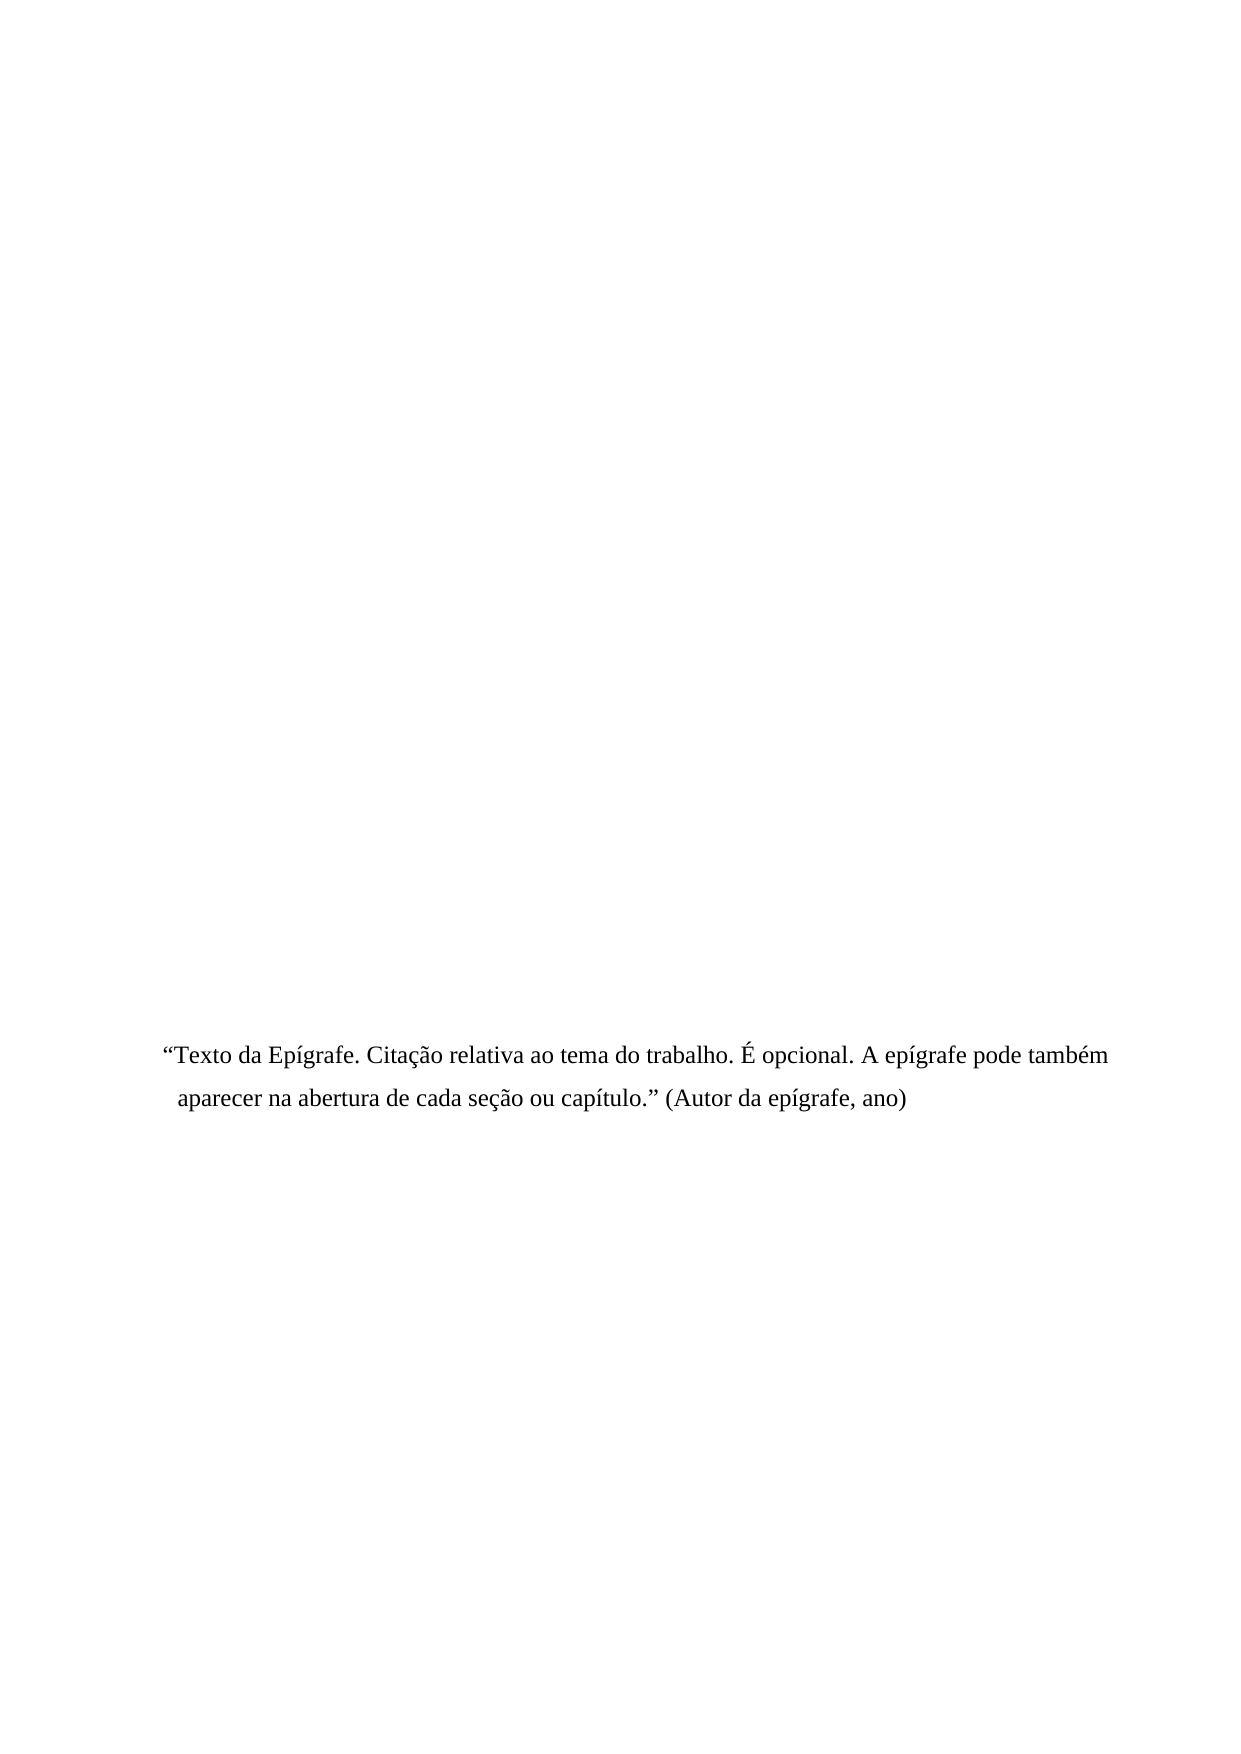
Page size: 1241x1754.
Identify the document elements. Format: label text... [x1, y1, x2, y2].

text “Texto da Epígrafe. Citação relativa ao tema do trabalho. É opcional. A epígrafe pode também aparecer na abertura de cada seção ou capítulo.” (Autor da epígrafe, ano) [162, 1040, 1132, 1112]
